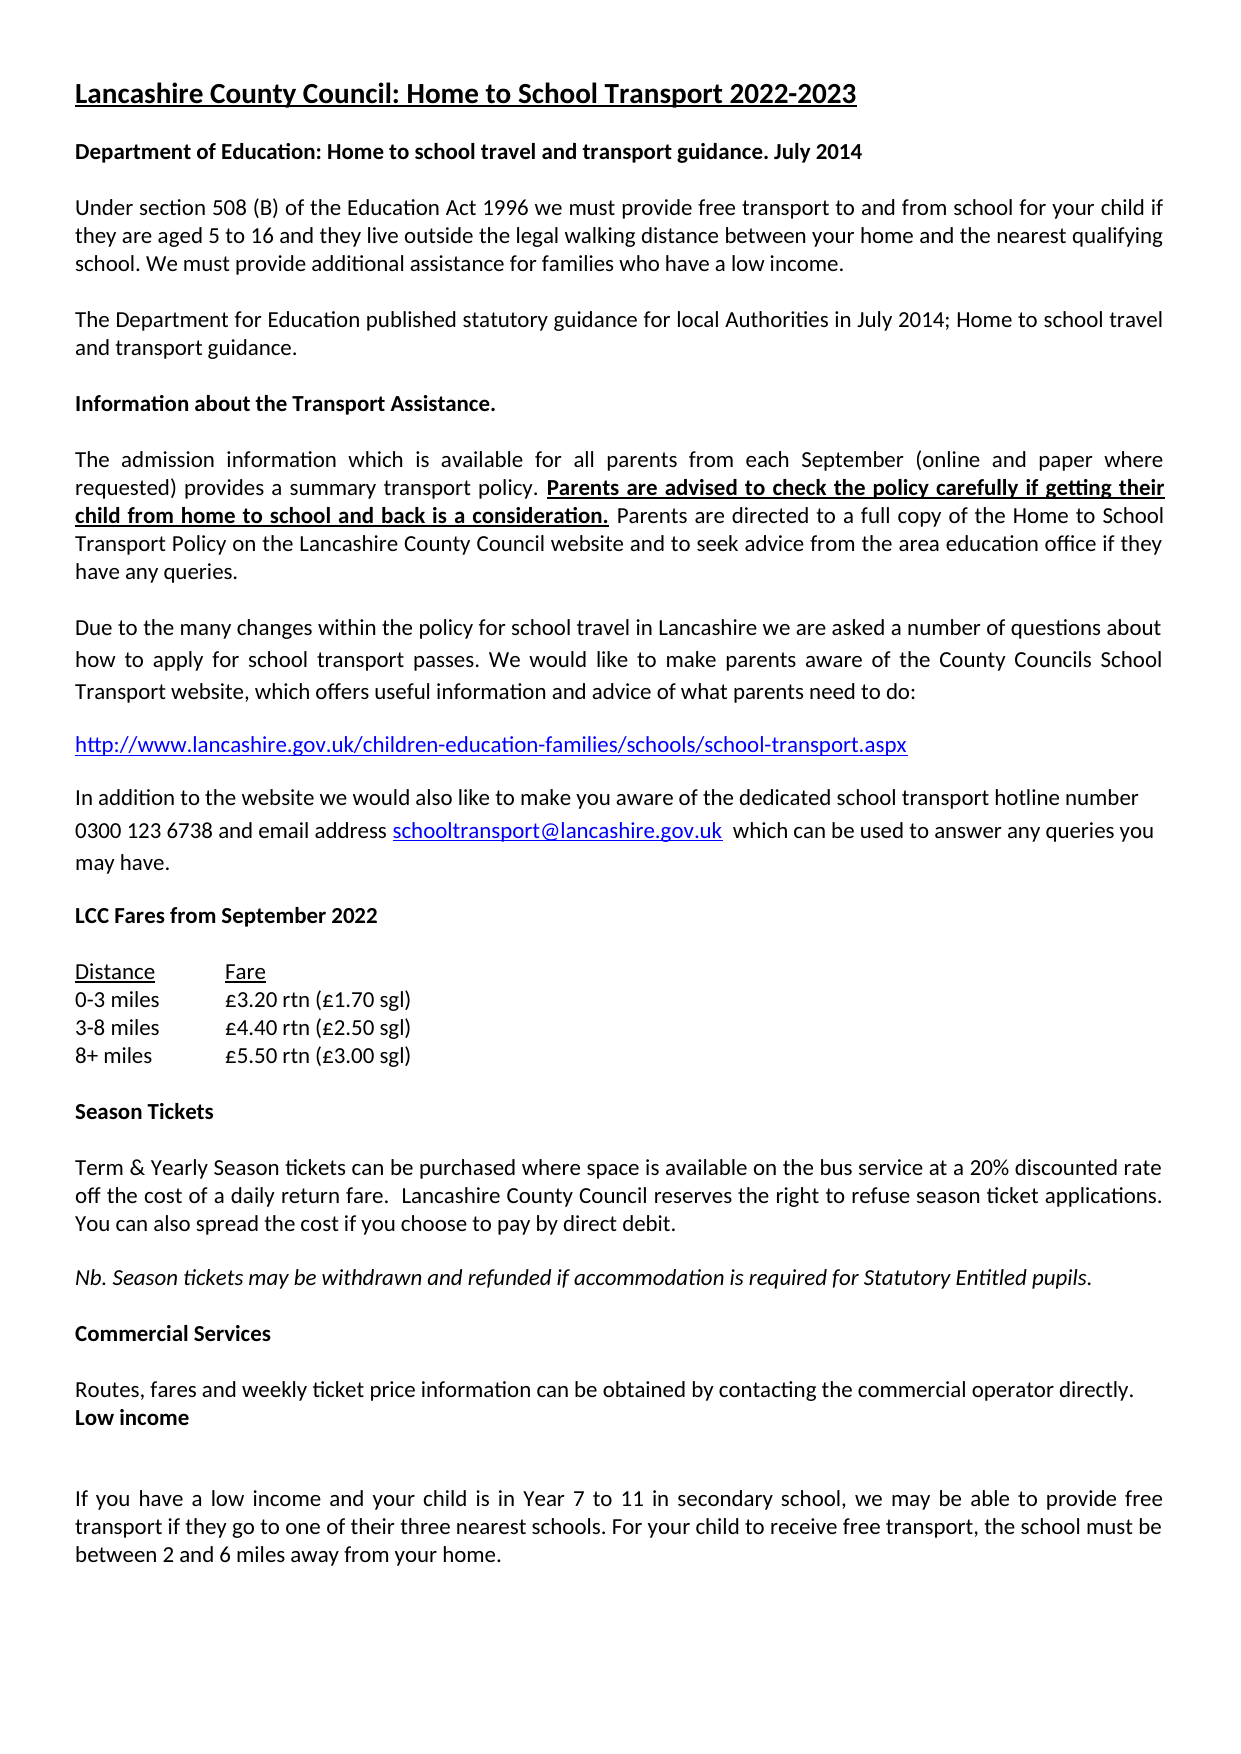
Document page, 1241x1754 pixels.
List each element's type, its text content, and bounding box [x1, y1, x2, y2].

text http://www.lancashire.gov.uk/children-education-families/schools/school-transport.aspx [75, 731, 1165, 758]
text 8+ miles £5.50 rtn (£3.00 sgl) [75, 1041, 1165, 1069]
text Low income [75, 1403, 1165, 1431]
text Information about the Transport Assistance. [75, 389, 1165, 417]
text Department of Education: Home to school travel and transport guidance. July 2014 [75, 137, 1165, 165]
text In addition to the website we would also like to make you aware of the dedicated school transport hotline number 0300 123 6738 and email address schooltransport@lancashire.gov.uk which can be used to answer any queries you may have. [75, 783, 1165, 876]
text Nb. Season tickets may be withdrawn and refunded if accommodation is required for Statutory Entitled pupils. [75, 1263, 1165, 1291]
text The Department for Education published statutory guidance for local Authorities in July 2014; Home to school travel and transport guidance. [75, 305, 1165, 361]
text Due to the many changes within the policy for school travel in Lancashire we are asked a number of questions about how to apply for school transport passes. We would like to make parents aware of the County Councils School Transport website, which offers useful information and advice of what parents need to do: [75, 613, 1165, 706]
text 3-8 miles £4.40 rtn (£2.50 sgl) [75, 1013, 1165, 1041]
text The admission information which is available for all parents from each September (online and paper where requested) provides a summary transport policy. Parents are advised to check the policy carefully if getting their child from home to school and back is a consideration. Parents are directed to a full copy of the Home to School Transport Policy on the Lancashire County Council website and to seek advice from the area education office if they have any queries. [75, 445, 1165, 585]
text LCC Fares from September 2022 [75, 901, 1165, 929]
text 0-3 miles £3.20 rtn (£1.70 sgl) [75, 985, 1165, 1013]
text Routes, fares and weekly ticket price information can be obtained by contacting the commercial operator directly. [75, 1375, 1165, 1403]
text Lancashire County Council: Home to School Transport 2022-2023 [75, 75, 1165, 111]
text Season Tickets [75, 1097, 1165, 1125]
text Commercial Services [75, 1319, 1165, 1347]
text Distance Fare [75, 957, 1165, 985]
text Term & Yearly Season tickets can be purchased where space is available on the bus service at a 20% discounted rate off the cost of a daily return fare. Lancashire County Council reserves the right to refuse season ticket applications. You can also spread the cost if you choose to pay by direct debit. [75, 1153, 1165, 1237]
text If you have a low income and your child is in Year 7 to 11 in secondary school, we may be able to provide free transport if they go to one of their three nearest schools. For your child to receive free transport, the school must be between 2 and 6 miles away from your home. [75, 1484, 1165, 1568]
text Under section 508 (B) of the Education Act 1996 we must provide free transport to and from school for your child if they are aged 5 to 16 and they live outside the legal walking distance between your home and the nearest qualifying school. We must provide additional assistance for families who have a low income. [75, 193, 1165, 277]
